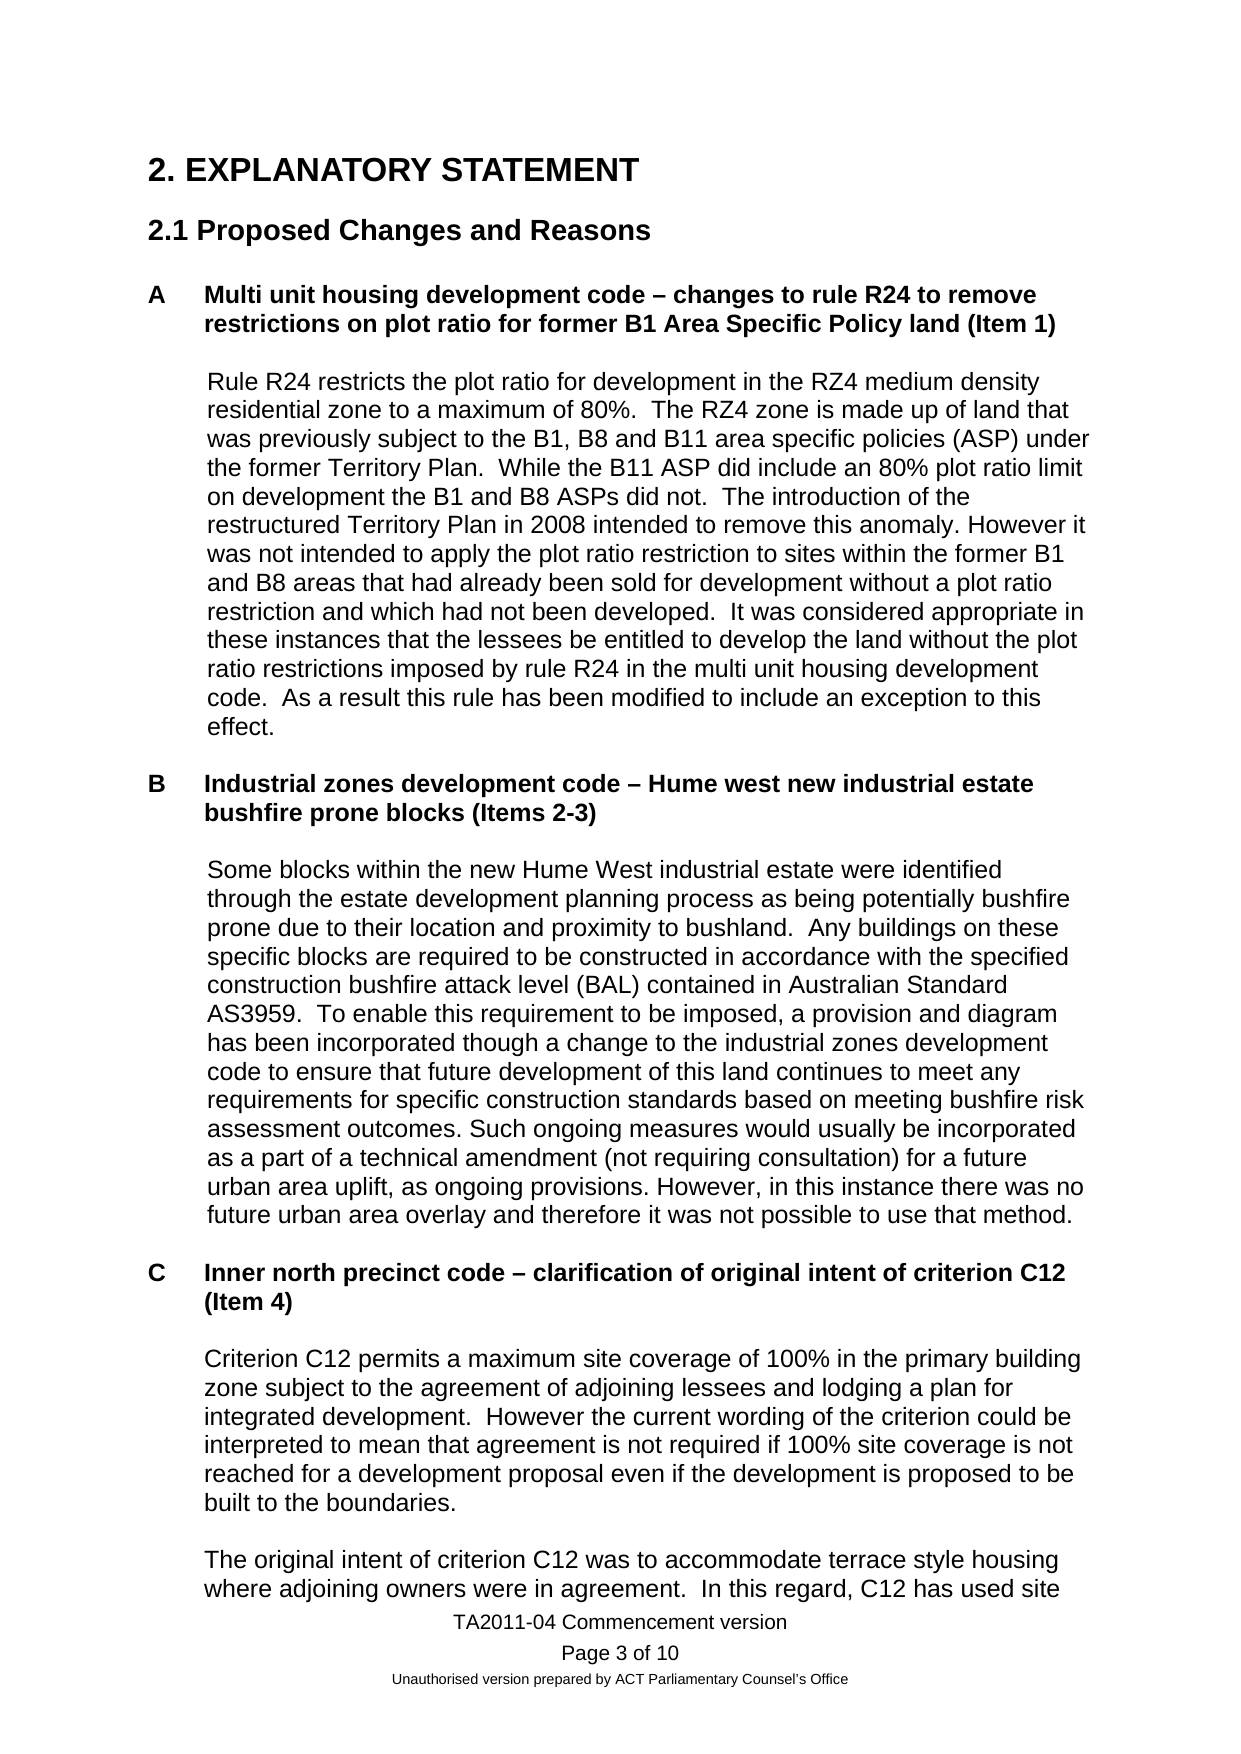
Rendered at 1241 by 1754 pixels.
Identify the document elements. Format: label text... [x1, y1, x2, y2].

list Multi unit housing development code – changes to rule R24 to remove restrictions on plot ratio for former B1 Area Specific Policy land (Item 1) [148, 281, 1092, 338]
subtitle Proposed Changes and Reasons [148, 213, 1092, 247]
list Industrial zones development code – Hume west new industrial estate bushfire prone blocks (Items 2-3) [148, 769, 1092, 827]
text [204, 1546, 1092, 1603]
list Inner north precinct code – clarification of original intent of criterion C12 (Item 4) [148, 1258, 1092, 1316]
subtitle EXPLANATORY STATEMENT [148, 150, 1092, 188]
text Rule R24 restricts the plot ratio for development in the RZ4 medium density residential zone to a maximum of 80%. The RZ4 zone is made up of land that was previously subject to the B1, B8 and B11 area specific policies (ASP) under the former Territory Plan. While the B11 ASP did include an 80% plot ratio limit on development the B1 and B8 ASPs did not. The introduction of the restructured Territory Plan in 2008 intended to remove this anomaly. However it was not intended to apply the plot ratio restriction to sites within the former B1 and B8 areas that had already been sold for development without a plot ratio restriction and which had not been developed. It was considered appropriate in these instances that the lessees be entitled to develop the land without the plot ratio restrictions imposed by rule R24 in the multi unit housing development code. As a result this rule has been modified to include an exception to this effect. [207, 367, 1092, 741]
text Criterion C12 permits a maximum site coverage of 100% in the primary building zone subject to the agreement of adjoining lessees and lodging a plan for integrated development. However the current wording of the criterion could be interpreted to mean that agreement is not required if 100% site coverage is not reached for a development proposal even if the development is proposed to be built to the boundaries. [204, 1344, 1092, 1517]
text Some blocks within the new Hume West industrial estate were identified through the estate development planning process as being potentially bushfire prone due to their location and proximity to bushland. Any buildings on these specific blocks are required to be constructed in accordance with the specified construction bushfire attack level (BAL) contained in Australian Standard AS3959. To enable this requirement to be imposed, a provision and diagram has been incorporated though a change to the industrial zones development code to ensure that future development of this land continues to meet any requirements for specific construction standards based on meeting bushfire risk assessment outcomes. Such ongoing measures would usually be incorporated as a part of a technical amendment (not requiring consultation) for a future urban area uplift, as ongoing provisions. However, in this instance there was no future urban area overlay and therefore it was not possible to use that method. [207, 856, 1092, 1229]
